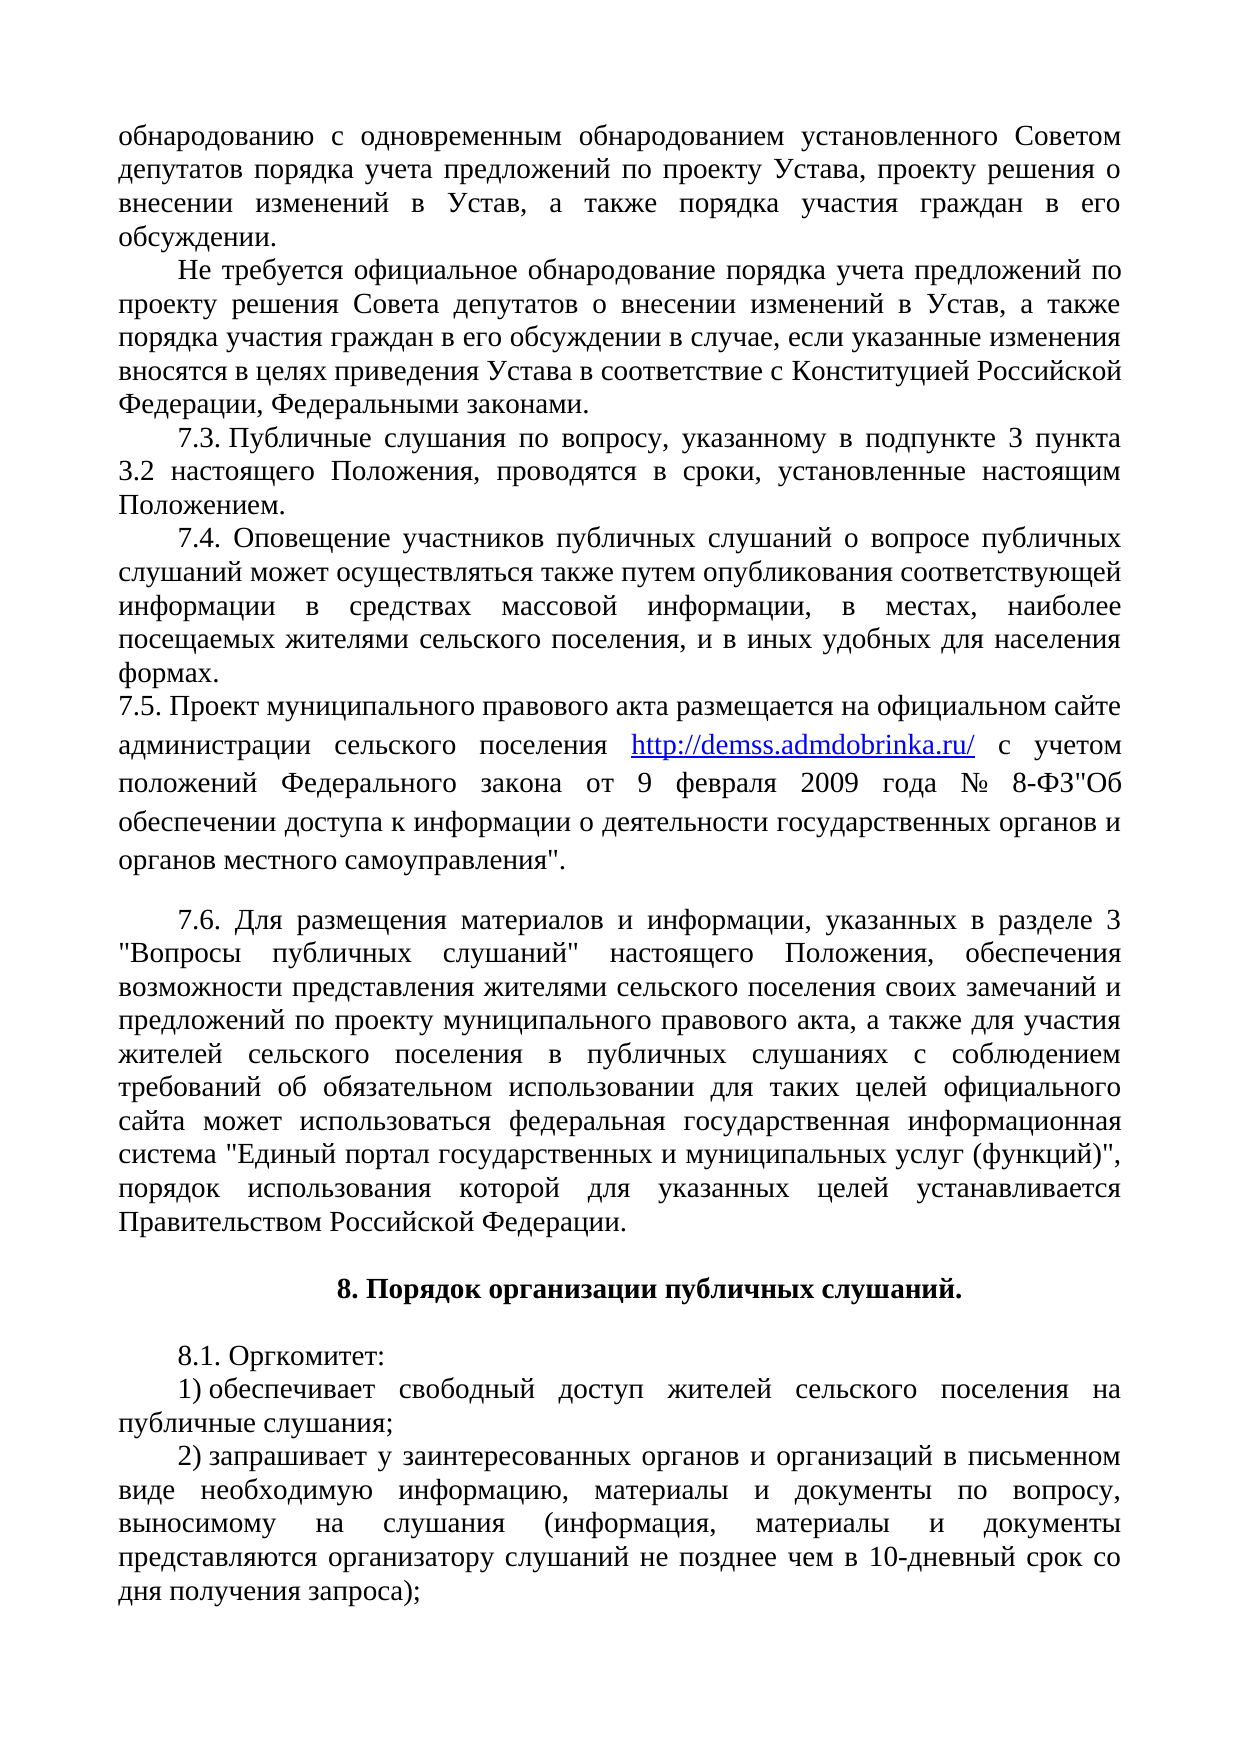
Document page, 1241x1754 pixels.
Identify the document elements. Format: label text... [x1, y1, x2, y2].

text 8.1. Оргкомитет: [118, 1338, 1122, 1371]
text 7.5. Проект муниципального правового акта размещается на официальном сайте администрации сельского поселения http://demss.admdobrinka.ru/ с учетом положений Федерального закона от 9 февраля 2009 года № 8-ФЗ"Об обеспечении доступа к информации о деятельности государственных органов и органов местного самоуправления". [118, 688, 1122, 876]
text 8. Порядок организации публичных слушаний. [118, 1271, 1122, 1304]
text 2) запрашивает у заинтересованных органов и организаций в письменном виде необходимую информацию, материалы и документы по вопросу, выносимому на слушания (информация, материалы и документы представляются организатору слушаний не позднее чем в 10-дневный срок со дня получения запроса); [118, 1438, 1122, 1606]
text 1) обеспечивает свободный доступ жителей сельского поселения на публичные слушания; [118, 1371, 1122, 1438]
text Не требуется официальное обнародование порядка учета предложений по проекту решения Совета депутатов о внесении изменений в Устав, а также порядка участия граждан в его обсуждении в случае, если указанные изменения вносятся в целях приведения Устава в соответствие с Конституцией Российской Федерации, Федеральными законами. [118, 252, 1122, 420]
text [118, 118, 1122, 252]
text 7.6. Для размещения материалов и информации, указанных в разделе 3 "Вопросы публичных слушаний" настоящего Положения, обеспечения возможности представления жителями сельского поселения своих замечаний и предложений по проекту муниципального правового акта, а также для участия жителей сельского поселения в публичных слушаниях с соблюдением требований об обязательном использовании для таких целей официального сайта может использоваться федеральная государственная информационная система "Единый портал государственных и муниципальных услуг (функций)", порядок использования которой для указанных целей устанавливается Правительством Российской Федерации. [118, 902, 1122, 1237]
text 7.4. Оповещение участников публичных слушаний о вопросе публичных слушаний может осуществляться также путем опубликования соответствующей информации в средствах массовой информации, в местах, наиболее посещаемых жителями сельского поселения, и в иных удобных для населения формах. [118, 521, 1122, 688]
text 7.3. Публичные слушания по вопросу, указанному в подпункте 3 пункта 3.2 настоящего Положения, проводятся в сроки, установленные настоящим Положением. [118, 420, 1122, 521]
